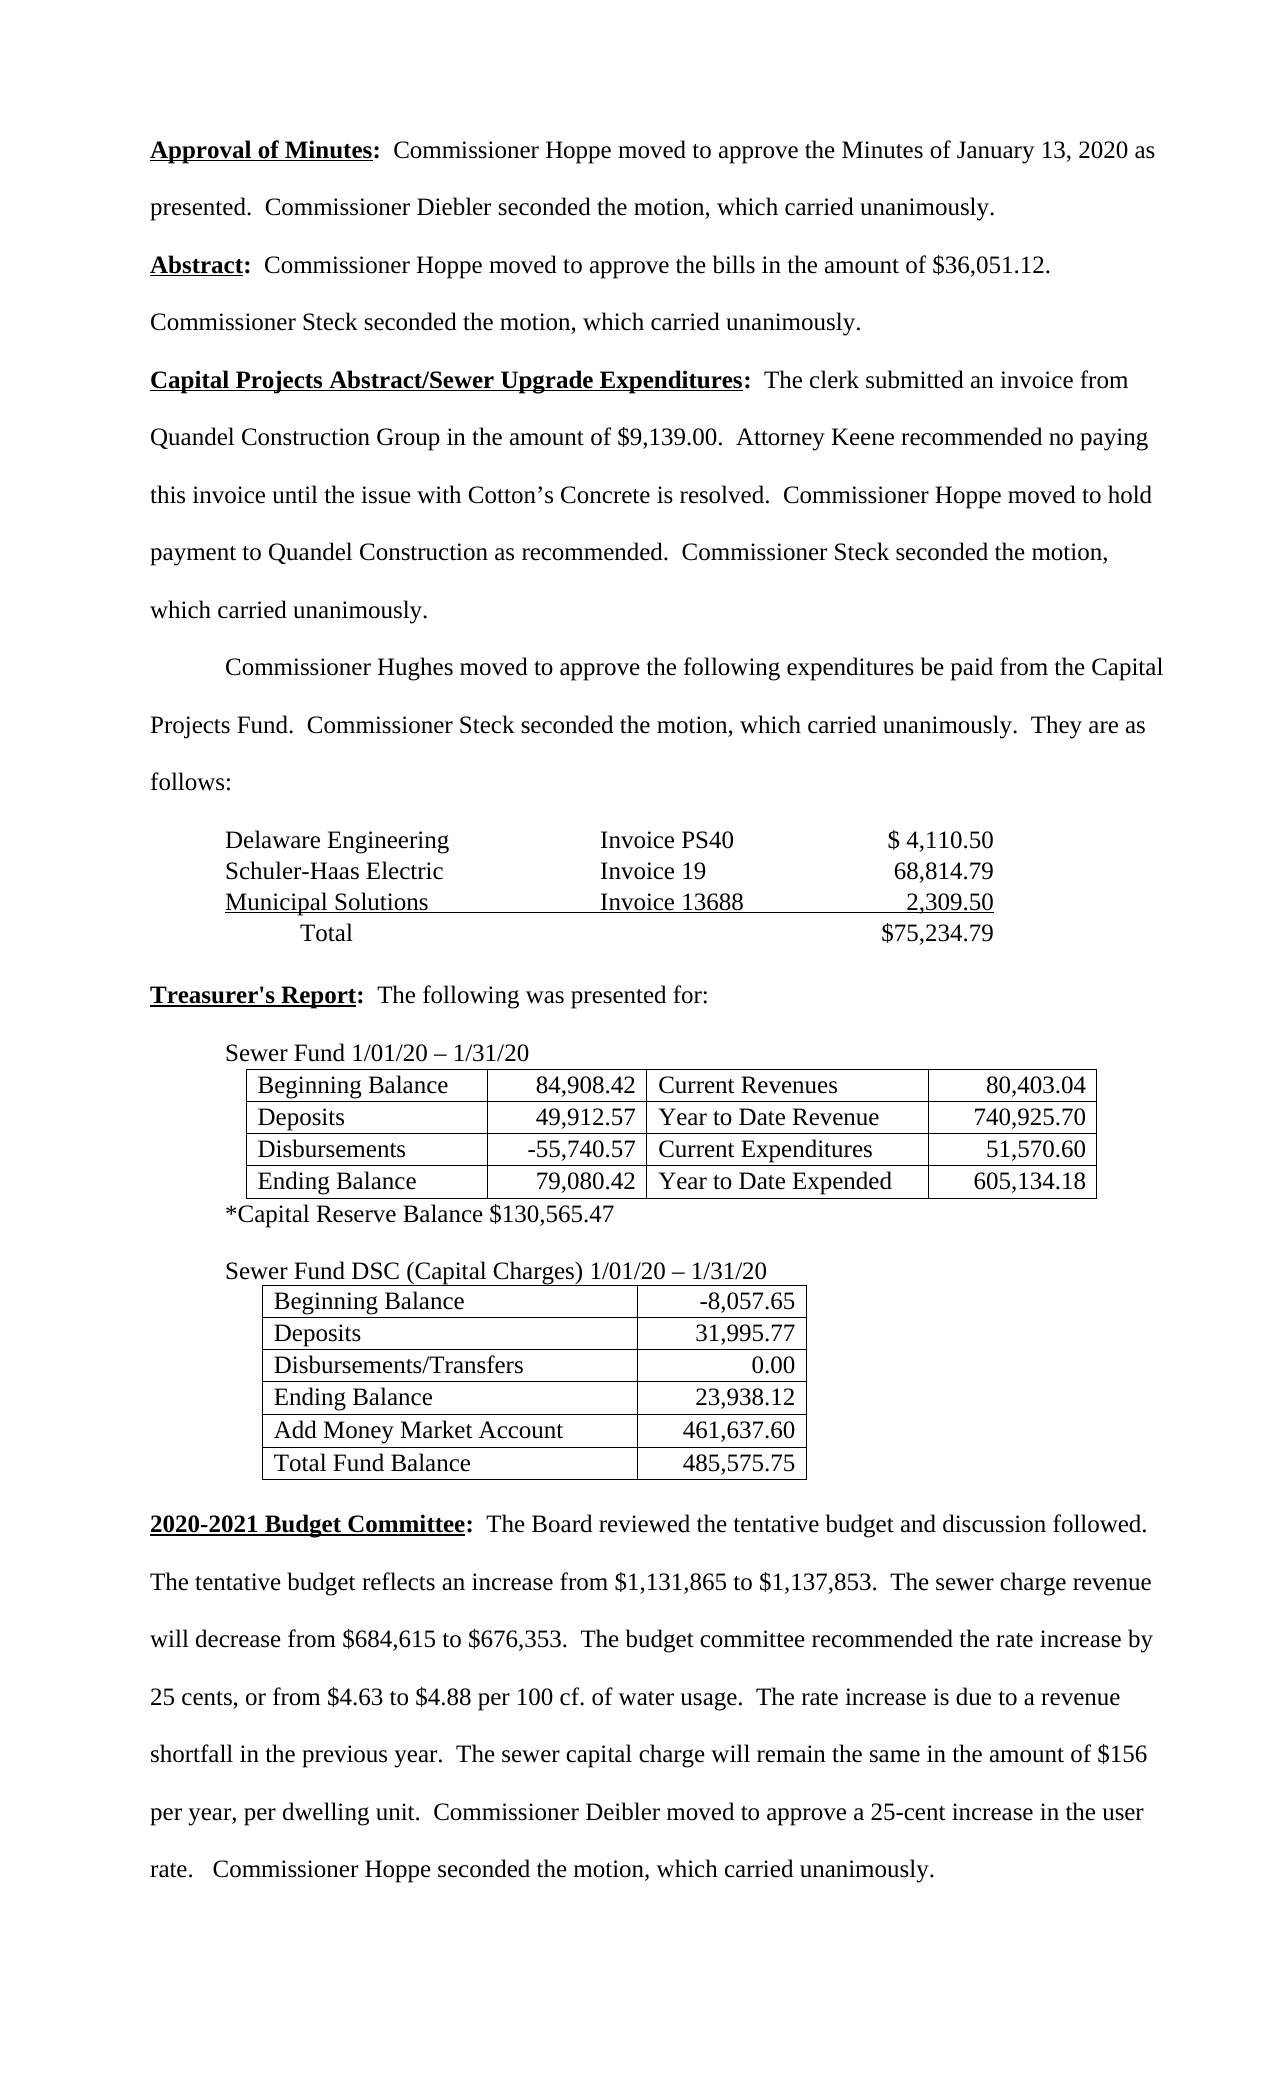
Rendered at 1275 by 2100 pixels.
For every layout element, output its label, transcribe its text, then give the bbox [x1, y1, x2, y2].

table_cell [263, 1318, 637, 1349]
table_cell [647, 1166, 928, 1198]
text Total $75,234.79 [150, 918, 1170, 947]
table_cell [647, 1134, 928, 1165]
text Approval of Minutes: Commissioner Hoppe moved to approve the Minutes of January 13, 2020 as presented. Commissioner Diebler seconded the motion, which carried unanimously. [150, 135, 1170, 221]
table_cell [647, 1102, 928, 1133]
text 2020-2021 Budget Committee: The Board reviewed the tentative budget and discussion followed. The tentative budget reflects an increase from $1,131,865 to $1,137,853. The sewer charge revenue will decrease from $684,615 to $676,353. The budget committee recommended the rate increase by 25 cents, or from $4.63 to $4.88 per 100 cf. of water usage. The rate increase is due to a revenue shortfall in the previous year. The sewer capital charge will remain the same in the amount of $156 per year, per dwelling unit. Commissioner Deibler moved to approve a 25-cent increase in the user rate. Commissioner Hoppe seconded the motion, which carried unanimously. [150, 1509, 1170, 1883]
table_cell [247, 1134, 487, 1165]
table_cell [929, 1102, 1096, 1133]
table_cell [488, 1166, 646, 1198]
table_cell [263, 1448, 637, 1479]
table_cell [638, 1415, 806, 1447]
text Sewer Fund 1/01/20 – 1/31/20 [225, 1038, 1170, 1066]
text Commissioner Hughes moved to approve the following expenditures be paid from the Capital Projects Fund. Commissioner Steck seconded the motion, which carried unanimously. They are as follows: [150, 652, 1170, 796]
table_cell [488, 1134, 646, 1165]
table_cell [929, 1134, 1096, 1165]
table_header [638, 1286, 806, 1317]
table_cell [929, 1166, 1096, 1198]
text Capital Projects Abstract/Sewer Upgrade Expenditures: The clerk submitted an invoice from Quandel Construction Group in the amount of $9,139.00. Attorney Keene recommended no paying this invoice until the issue with Cotton’s Concrete is resolved. Commissioner Hoppe moved to hold payment to Quandel Construction as recommended. Commissioner Steck seconded the motion, which carried unanimously. [150, 365, 1170, 624]
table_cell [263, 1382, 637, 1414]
text Delaware Engineering Invoice PS40 $ 4,110.50 [150, 825, 1170, 854]
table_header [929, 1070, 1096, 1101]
text Abstract: Commissioner Hoppe moved to approve the bills in the amount of $36,051.12. Commissioner Steck seconded the motion, which carried unanimously. [150, 250, 1170, 336]
text *Capital Reserve Balance $130,565.47 [225, 1199, 1170, 1227]
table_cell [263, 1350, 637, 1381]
text Sewer Fund DSC (Capital Charges) 1/01/20 – 1/31/20 [225, 1256, 1170, 1285]
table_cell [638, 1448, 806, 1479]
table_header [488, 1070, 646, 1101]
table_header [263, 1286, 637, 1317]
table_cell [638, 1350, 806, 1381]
text Treasurer's Report: The following was presented for: [150, 980, 1170, 1009]
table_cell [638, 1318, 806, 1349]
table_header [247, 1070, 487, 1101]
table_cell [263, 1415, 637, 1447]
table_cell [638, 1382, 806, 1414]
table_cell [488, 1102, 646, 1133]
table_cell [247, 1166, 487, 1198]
text Schuler-Haas Electric Invoice 19 68,814.79 [150, 856, 1170, 885]
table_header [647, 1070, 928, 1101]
text Municipal Solutions Invoice 13688 2,309.50 [150, 887, 1170, 916]
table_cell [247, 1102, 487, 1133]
